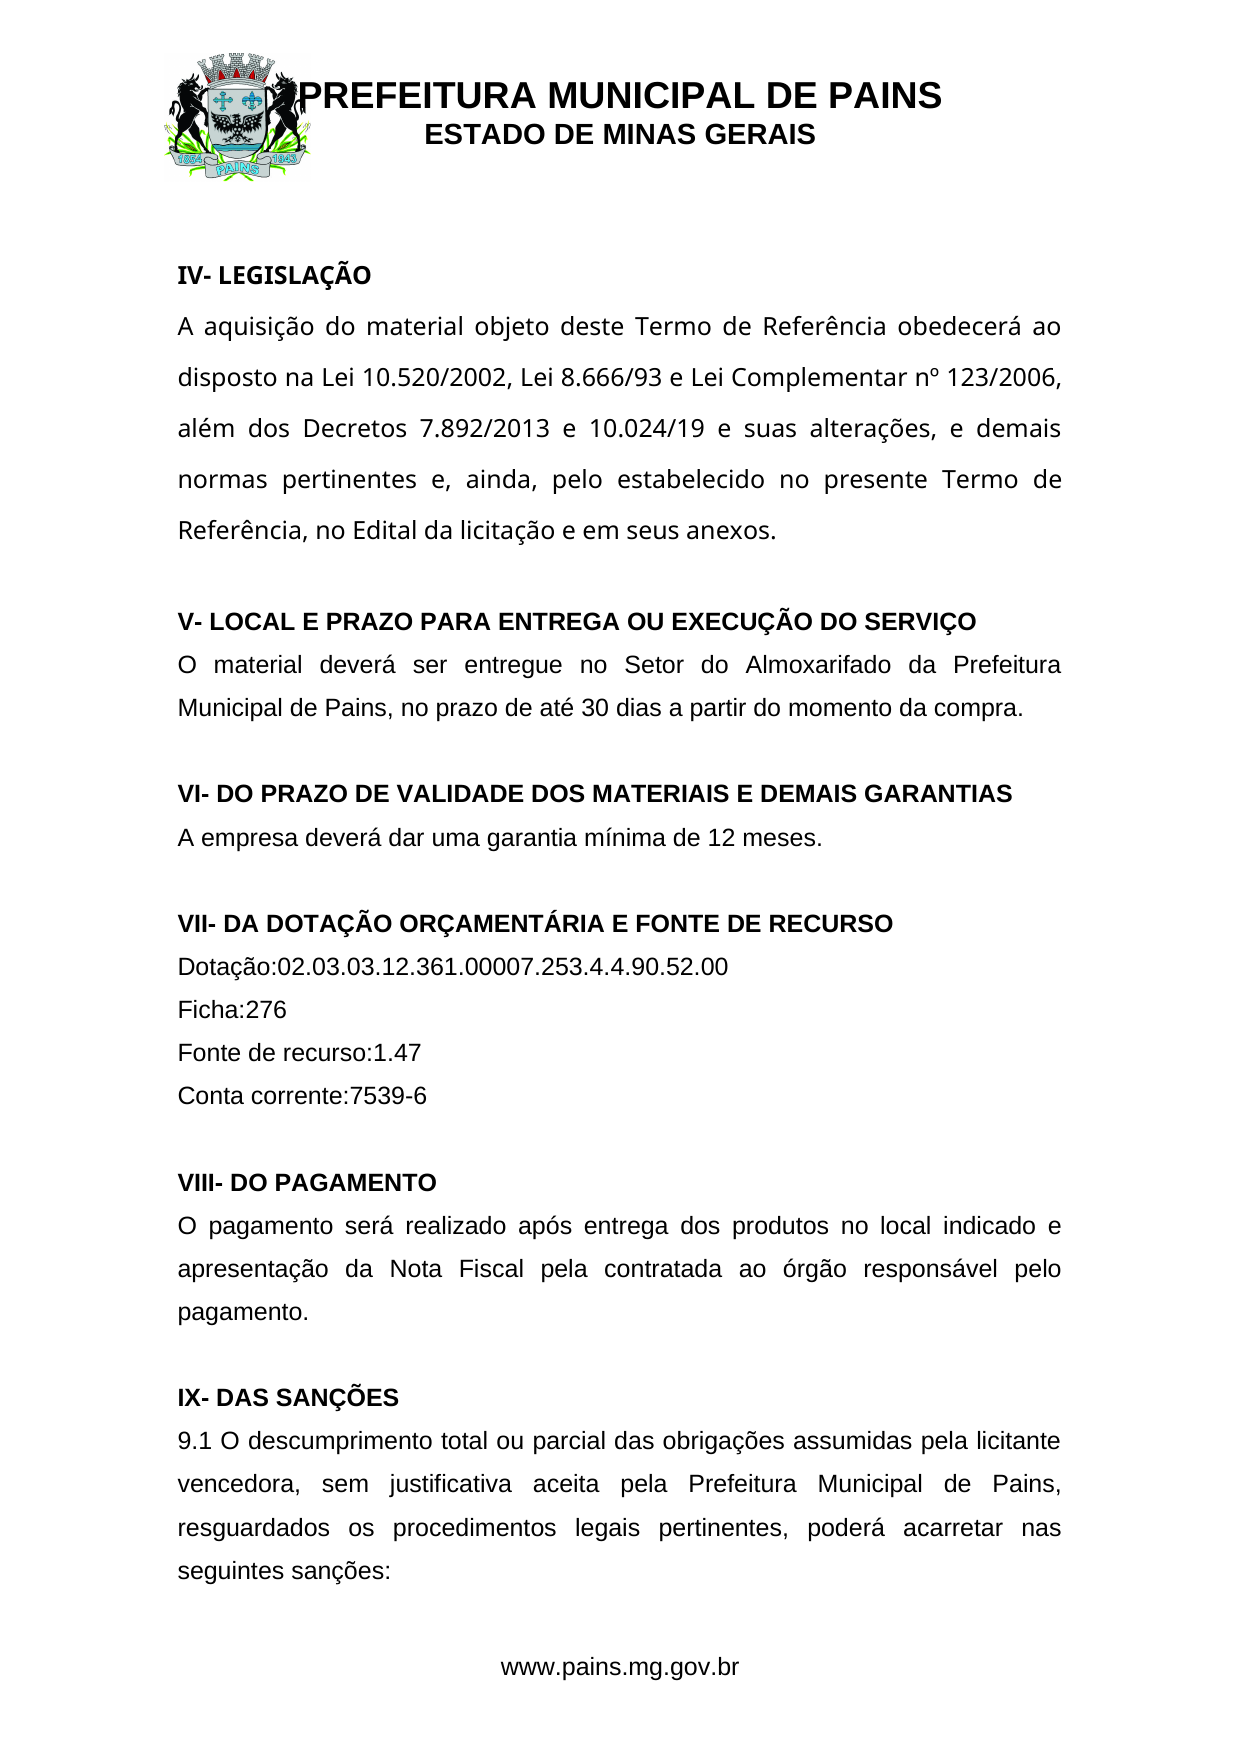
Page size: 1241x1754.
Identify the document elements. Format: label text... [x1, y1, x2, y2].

text IX- DAS SANÇÕES [177, 1383, 1063, 1412]
text A empresa deverá dar uma garantia mínima de 12 meses. [177, 822, 1063, 851]
text IV- LEGISLAÇÃO [177, 257, 1063, 292]
text O pagamento será realizado após entrega dos produtos no local indicado e apresentação da Nota Fiscal pela contratada ao órgão responsável pelo pagamento. [177, 1211, 1063, 1326]
text 9.1 O descumprimento total ou parcial das obrigações assumidas pela licitante vencedora, sem justificativa aceita pela Prefeitura Municipal de Pains, resguardados os procedimentos legais pertinentes, poderá acarretar nas seguintes sanções: [177, 1426, 1063, 1584]
picture [164, 53, 311, 182]
text VIII- DO PAGAMENTO [177, 1167, 1063, 1196]
text V- LOCAL E PRAZO PARA ENTREGA OU EXECUÇÃO DO SERVIÇO [177, 607, 1063, 636]
text Conta corrente:7539-6 [177, 1081, 1063, 1110]
text Dotação:02.03.03.12.361.00007.253.4.4.90.52.00 [177, 952, 1063, 981]
text A aquisição do material objeto deste Termo de Referência obedecerá ao disposto na Lei 10.520/2002, Lei 8.666/93 e Lei Complementar nº 123/2006, além dos Decretos 7.892/2013 e 10.024/19 e suas alterações, e demais normas pertinentes e, ainda, pelo estabelecido no presente Termo de Referência, no Edital da licitação e em seus anexos. [177, 308, 1063, 547]
text VII- DA DOTAÇÃO ORÇAMENTÁRIA E FONTE DE RECURSO [177, 909, 1063, 937]
text Ficha:276 [177, 995, 1063, 1024]
text O material deverá ser entregue no Setor do Almoxarifado da Prefeitura Municipal de Pains, no prazo de até 30 dias a partir do momento da compra. [177, 650, 1063, 722]
text Fonte de recurso:1.47 [177, 1038, 1063, 1067]
picture [305, 86, 311, 95]
text VI- DO PRAZO DE VALIDADE DOS MATERIAIS E DEMAIS GARANTIAS [177, 779, 1063, 808]
